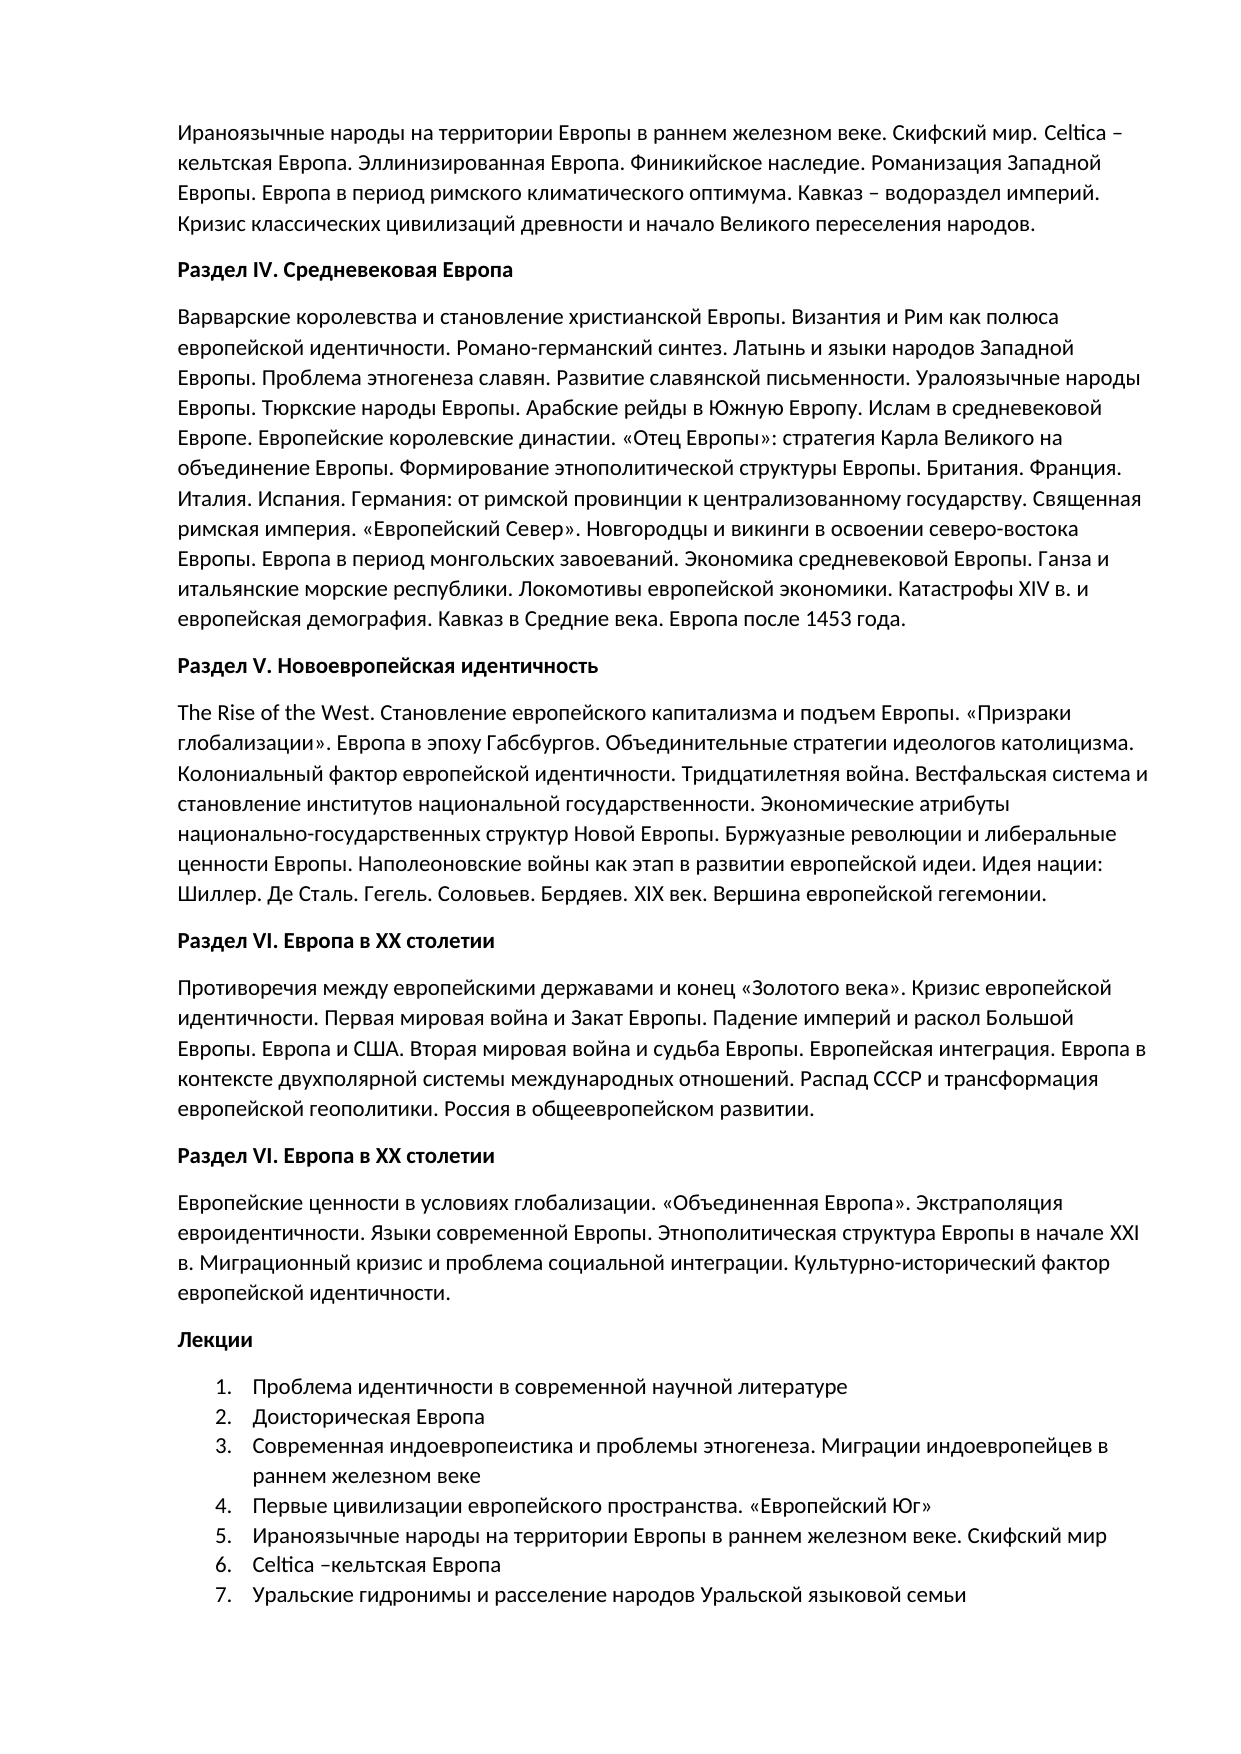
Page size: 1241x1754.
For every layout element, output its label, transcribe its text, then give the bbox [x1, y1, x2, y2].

list Уральские гидронимы и расселение народов Уральской языковой семьи [215, 1580, 1152, 1608]
list Celtica –кельтская Европа [215, 1550, 1152, 1578]
text The Rise of the West. Становление европейского капитализма и подъем Европы. «Призраки глобализации». Европа в эпоху Габсбургов. Объединительные стратегии идеологов католицизма. Колониальный фактор европейской идентичности. Тридцатилетняя война. Вестфальская система и становление институтов национальной государственности. Экономические атрибуты национально-государственных структур Новой Европы. Буржуазные революции и либеральные ценности Европы. Наполеоновские войны как этап в развитии европейской идеи. Идея нации: Шиллер. Де Сталь. Гегель. Соловьев. Бердяев. XIX век. Вершина европейской гегемонии. [177, 698, 1152, 908]
text Раздел VI. Европа в ХХ столетии [177, 1141, 1152, 1169]
list Современная индоевропеистика и проблемы этногенеза. Миграции индоевропейцев в раннем железном веке [215, 1432, 1152, 1489]
text Варварские королевства и становление христианской Европы. Византия и Рим как полюса европейской идентичности. Романо-германский синтез. Латынь и языки народов Западной Европы. Проблема этногенеза славян. Развитие славянской письменности. Уралоязычные народы Европы. Тюркские народы Европы. Арабские рейды в Южную Европу. Ислам в средневековой Европе. Европейские королевские династии. «Отец Европы»: стратегия Карла Великого на объединение Европы. Формирование этнополитической структуры Европы. Британия. Франция. Италия. Испания. Германия: от римской провинции к централизованному государству. Священная римская империя. «Европейский Север». Новгородцы и викинги в освоении северо-востока Европы. Европа в период монгольских завоеваний. Экономика средневековой Европы. Ганза и итальянские морские республики. Локомотивы европейской экономики. Катастрофы XIV в. и европейская демография. Кавказ в Средние века. Европа после 1453 года. [177, 302, 1152, 633]
text Ираноязычные народы на территории Европы в раннем железном веке. Скифский мир. Celtica –кельтская Европа. Эллинизированная Европа. Финикийское наследие. Романизация Западной Европы. Европа в период римского климатического оптимума. Кавказ – водораздел империй. Кризис классических цивилизаций древности и начало Великого переселения народов. [177, 118, 1152, 237]
list Первые цивилизации европейского пространства. «Европейский Юг» [215, 1491, 1152, 1519]
text Раздел IV. Средневековая Европа [177, 256, 1152, 284]
text Противоречия между европейскими державами и конец «Золотого века». Кризис европейской идентичности. Первая мировая война и Закат Европы. Падение империй и раскол Большой Европы. Европа и США. Вторая мировая война и судьба Европы. Европейская интеграция. Европа в контексте двухполярной системы международных отношений. Распад СССР и трансформация европейской геополитики. Россия в общеевропейском развитии. [177, 973, 1152, 1122]
list Ираноязычные народы на территории Европы в раннем железном веке. Скифский мир [215, 1521, 1152, 1549]
text Европейские ценности в условиях глобализации. «Объединенная Европа». Экстраполяция евроидентичности. Языки современной Европы. Этнополитическая структура Европы в начале XXI в. Миграционный кризис и проблема социальной интеграции. Культурно-исторический фактор европейской идентичности. [177, 1188, 1152, 1307]
text Раздел VI. Европа в ХХ столетии [177, 926, 1152, 954]
list Доисторическая Европа [215, 1402, 1152, 1430]
text Лекции [177, 1325, 1152, 1353]
text Раздел V. Новоевропейская идентичность [177, 651, 1152, 679]
list Проблема идентичности в современной научной литературе [215, 1372, 1152, 1400]
